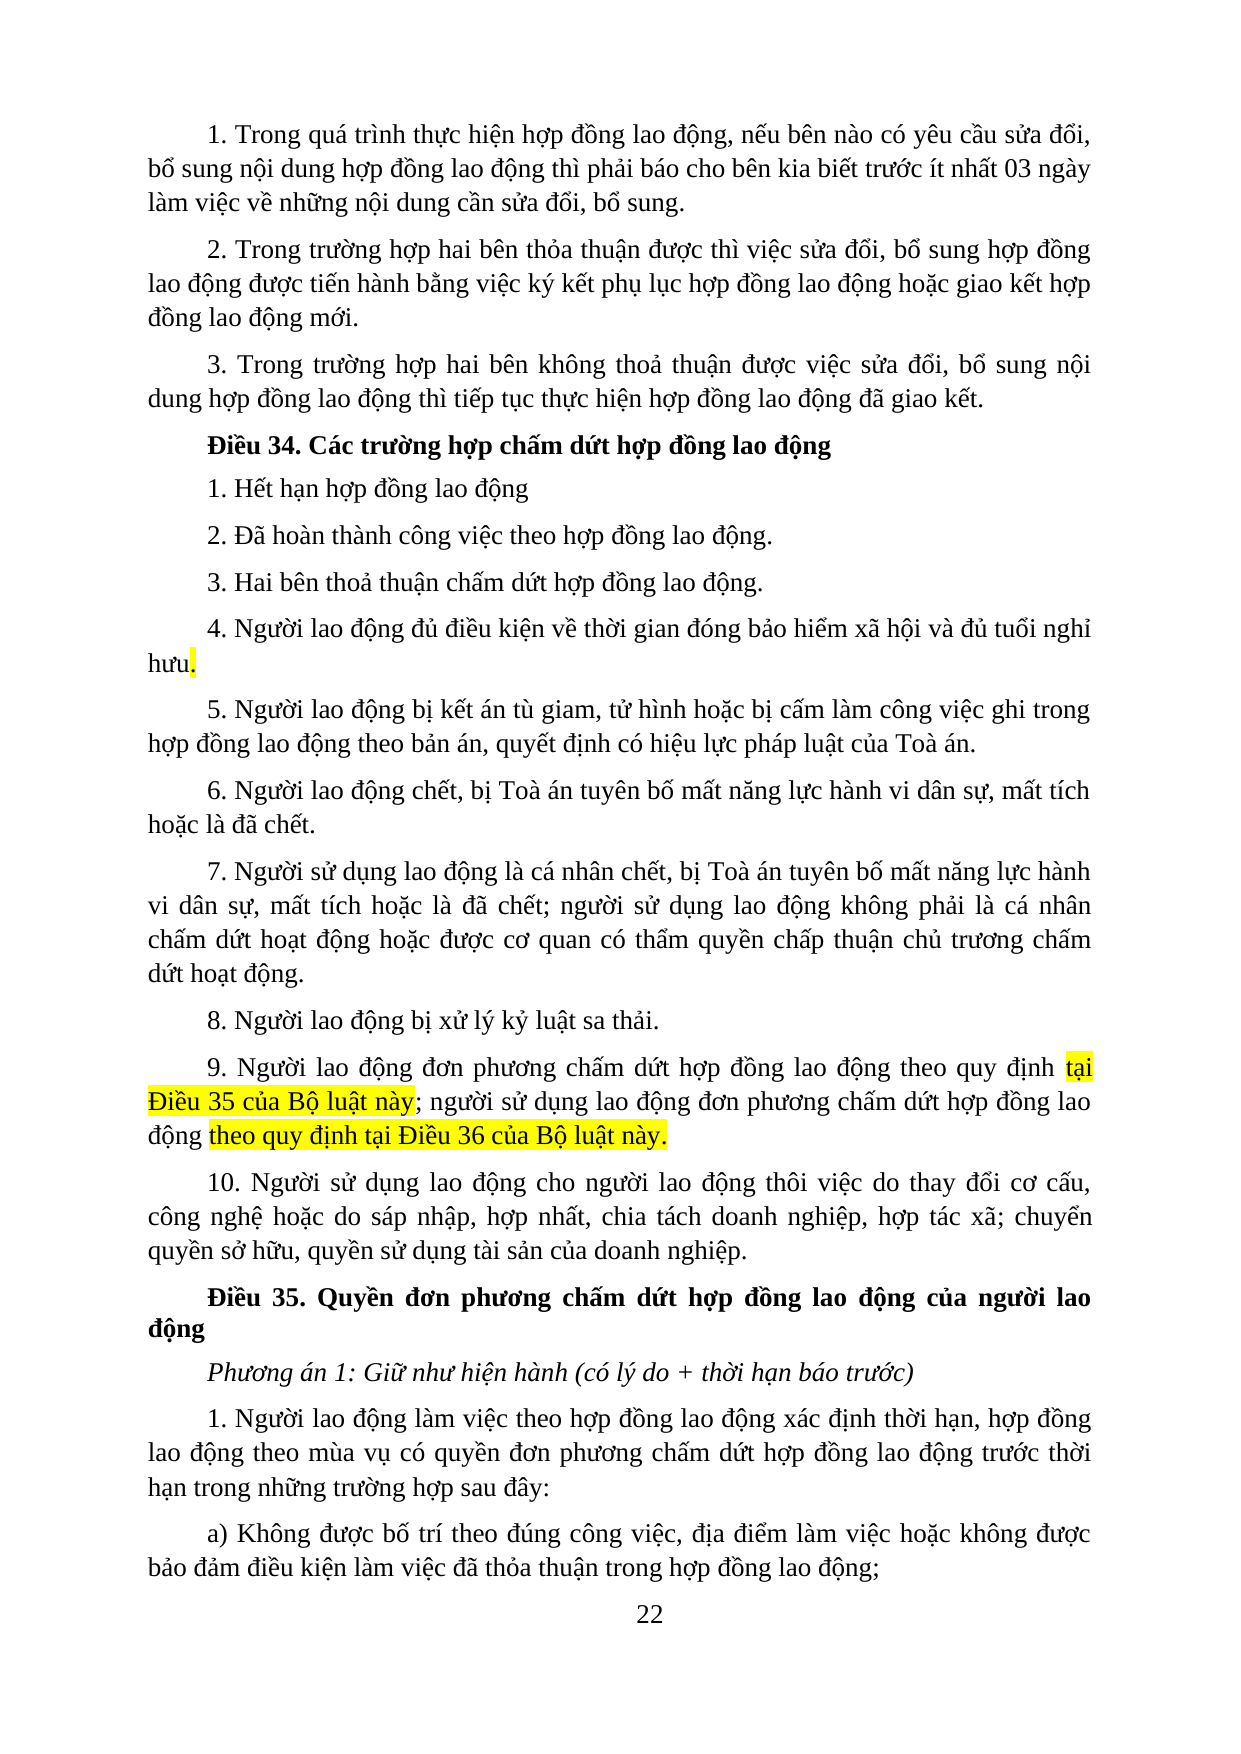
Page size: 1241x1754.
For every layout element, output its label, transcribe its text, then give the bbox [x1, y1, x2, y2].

subtitle Điều 35. Quyền đơn phương chấm dứt hợp đồng lao động của người lao động [148, 1281, 1092, 1343]
text 5. Người lao động bị kết án tù giam, tử hình hoặc bị cấm làm công việc ghi trong hợp đồng lao động theo bản án, quyết định có hiệu lực pháp luật của Toà án. [148, 693, 1092, 759]
text 9. Người lao động đơn phương chấm dứt hợp đồng lao động theo quy định tại Điều 35 của Bộ luật này; người sử dụng lao động đơn phương chấm dứt hợp đồng lao động theo quy định tại Điều 36 của Bộ luật này. [148, 1051, 1092, 1150]
text Phương án 1: Giữ như hiện hành (có lý do + thời hạn báo trước) [148, 1356, 1092, 1387]
text 7. Người sử dụng lao động là cá nhân chết, bị Toà án tuyên bố mất năng lực hành vi dân sự, mất tích hoặc là đã chết; người sử dụng lao động không phải là cá nhân chấm dứt hoạt động hoặc được cơ quan có thẩm quyền chấp thuận chủ trương chấm dứt hoạt động. [148, 855, 1092, 989]
text 1. Người lao động làm việc theo hợp đồng lao động xác định thời hạn, hợp đồng lao động theo mùa vụ có quyền đơn phương chấm dứt hợp đồng lao động trước thời hạn trong những trường hợp sau đây: [148, 1402, 1092, 1502]
text 4. Người lao động đủ điều kiện về thời gian đóng bảo hiểm xã hội và đủ tuổi nghỉ hưu. [148, 613, 1092, 678]
text 2. Trong trường hợp hai bên thỏa thuận được thì việc sửa đổi, bổ sung hợp đồng lao động được tiến hành bằng việc ký kết phụ lục hợp đồng lao động hoặc giao kết hợp đồng lao động mới. [148, 233, 1092, 333]
text 10. Người sử dụng lao động cho người lao động thôi việc do thay đổi cơ cấu, công nghệ hoặc do sáp nhập, hợp nhất, chia tách doanh nghiệp, hợp tác xã; chuyển quyền sở hữu, quyền sử dụng tài sản của doanh nghiệp. [148, 1166, 1092, 1265]
text 3. Hai bên thoả thuận chấm dứt hợp đồng lao động. [148, 566, 1092, 597]
text a) Không được bố trí theo đúng công việc, địa điểm làm việc hoặc không được bảo đảm điều kiện làm việc đã thỏa thuận trong hợp đồng lao động; [148, 1517, 1092, 1583]
text 1. Trong quá trình thực hiện hợp đồng lao động, nếu bên nào có yêu cầu sửa đổi, bổ sung nội dung hợp đồng lao động thì phải báo cho bên kia biết trước ít nhất 03 ngày làm việc về những nội dung cần sửa đổi, bổ sung. [148, 118, 1092, 218]
text 2. Đã hoàn thành công việc theo hợp đồng lao động. [148, 519, 1092, 550]
text 1. Hết hạn hợp đồng lao động [148, 473, 1092, 504]
text 6. Người lao động chết, bị Toà án tuyên bố mất năng lực hành vi dân sự, mất tích hoặc là đã chết. [148, 774, 1092, 839]
subtitle Điều 34. Các trường hợp chấm dứt hợp đồng lao động [148, 429, 1092, 460]
text 8. Người lao động bị xử lý kỷ luật sa thải. [148, 1004, 1092, 1035]
text 3. Trong trường hợp hai bên không thoả thuận được việc sửa đổi, bổ sung nội dung hợp đồng lao động thì tiếp tục thực hiện hợp đồng lao động đã giao kết. [148, 348, 1092, 413]
